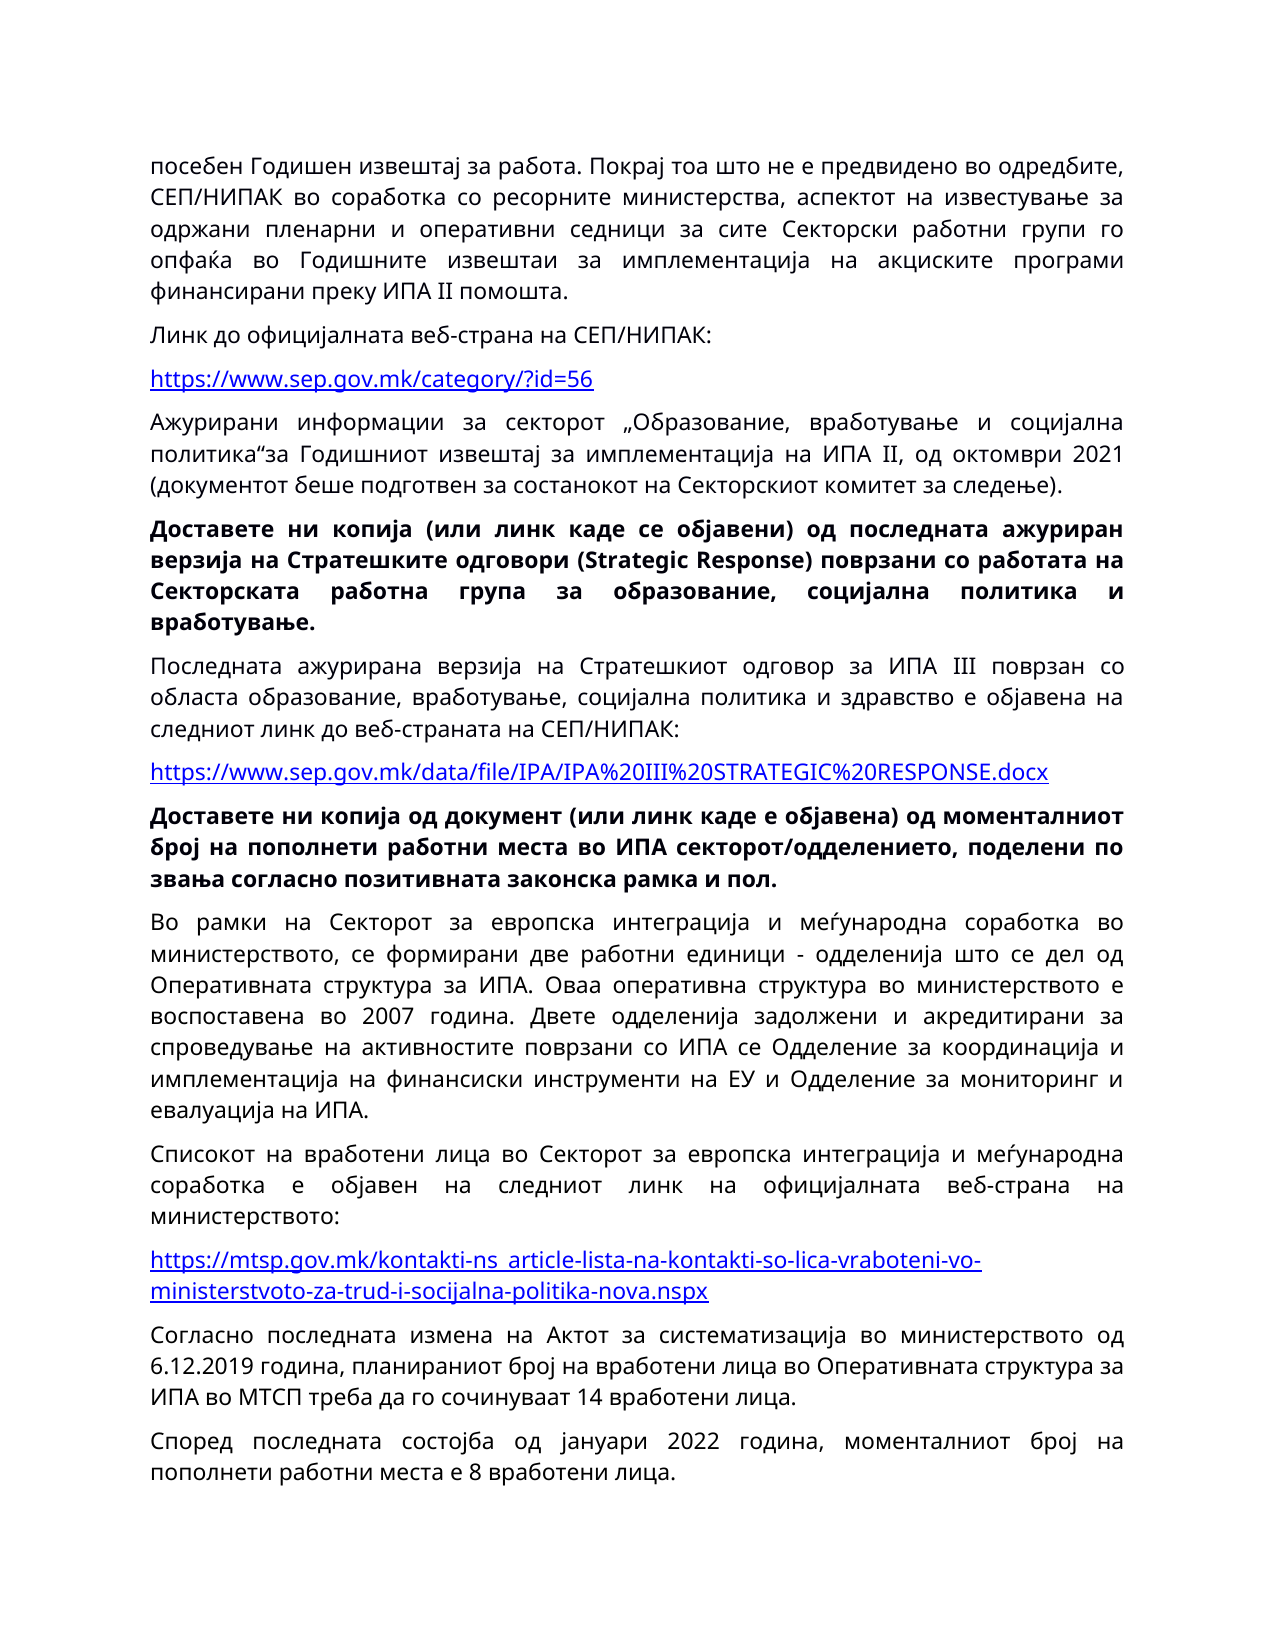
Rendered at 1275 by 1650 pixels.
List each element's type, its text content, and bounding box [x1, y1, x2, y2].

text Ажурирани информации за секторот „Образование, вработување и социјална политика“за Годишниот извештај за имплементација на ИПА II, од октомври 2021 (документот беше подготвен за состанокот на Секторскиот комитет за следење). [150, 406, 1125, 500]
text https://www.sep.gov.mk/category/?id=56 [150, 362, 1125, 394]
text https://www.sep.gov.mk/data/file/IPA/IPA%20III%20STRATEGIC%20RESPONSE.docx [150, 756, 1125, 787]
text Согласно последната измена на Актот за систематизација во министерството од 6.12.2019 година, планираниот број на вработени лица во Оперативната структура за ИПА во МТСП треба да го сочинуваат 14 вработени лица. [150, 1319, 1125, 1412]
text Во рамки на Секторот за европска интеграција и меѓународна соработка во министерството, се формирани две работни единици - одделенија што се дел од Оперативната структура за ИПА. Оваа оперативна структура во министерството е воспоставена во 2007 година. Двете одделенија задолжени и акредитирани за спроведување на активностите поврзани со ИПА се Одделение за координација и имплементација на финансиски инструменти на ЕУ и Одделение за мониторинг и евалуација на ИПА. [150, 906, 1125, 1125]
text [150, 150, 1125, 306]
text Доставете ни копија (или линк каде се објавени) од последната ажуриран верзија на Стратешките одговори (Strategic Response) поврзани со работата на Секторската работна група за образование, социјална политика и вработување. [150, 512, 1125, 637]
text Според последната состојба од јануари 2022 година, моменталниот број на пополнети работни места е 8 вработени лица. [150, 1425, 1125, 1487]
text Списокот на вработени лица во Секторот за европска интеграција и меѓународна соработка е објавен на следниот линк на официјалната веб-страна на министерството: [150, 1137, 1125, 1231]
text Линк до официјалната веб-страна на СЕП/НИПАК: [150, 319, 1125, 350]
text Последната ажурирана верзија на Стратешкиот одговор за ИПА III поврзан со областа образование, вработување, социјална политика и здравство е објавена на следниот линк до веб-страната на СЕП/НИПАК: [150, 650, 1125, 744]
text https://mtsp.gov.mk/kontakti-ns_article-lista-na-kontakti-so-lica-vraboteni-vo-ministerstvoto-za-trud-i-socijalna-politika-nova.nspx [150, 1244, 1125, 1306]
text Доставете ни копија од документ (или линк каде е објавена) од моменталниот број на пополнети работни места во ИПА секторот/одделението, поделени по звања согласно позитивната законска рамка и пол. [150, 800, 1125, 894]
